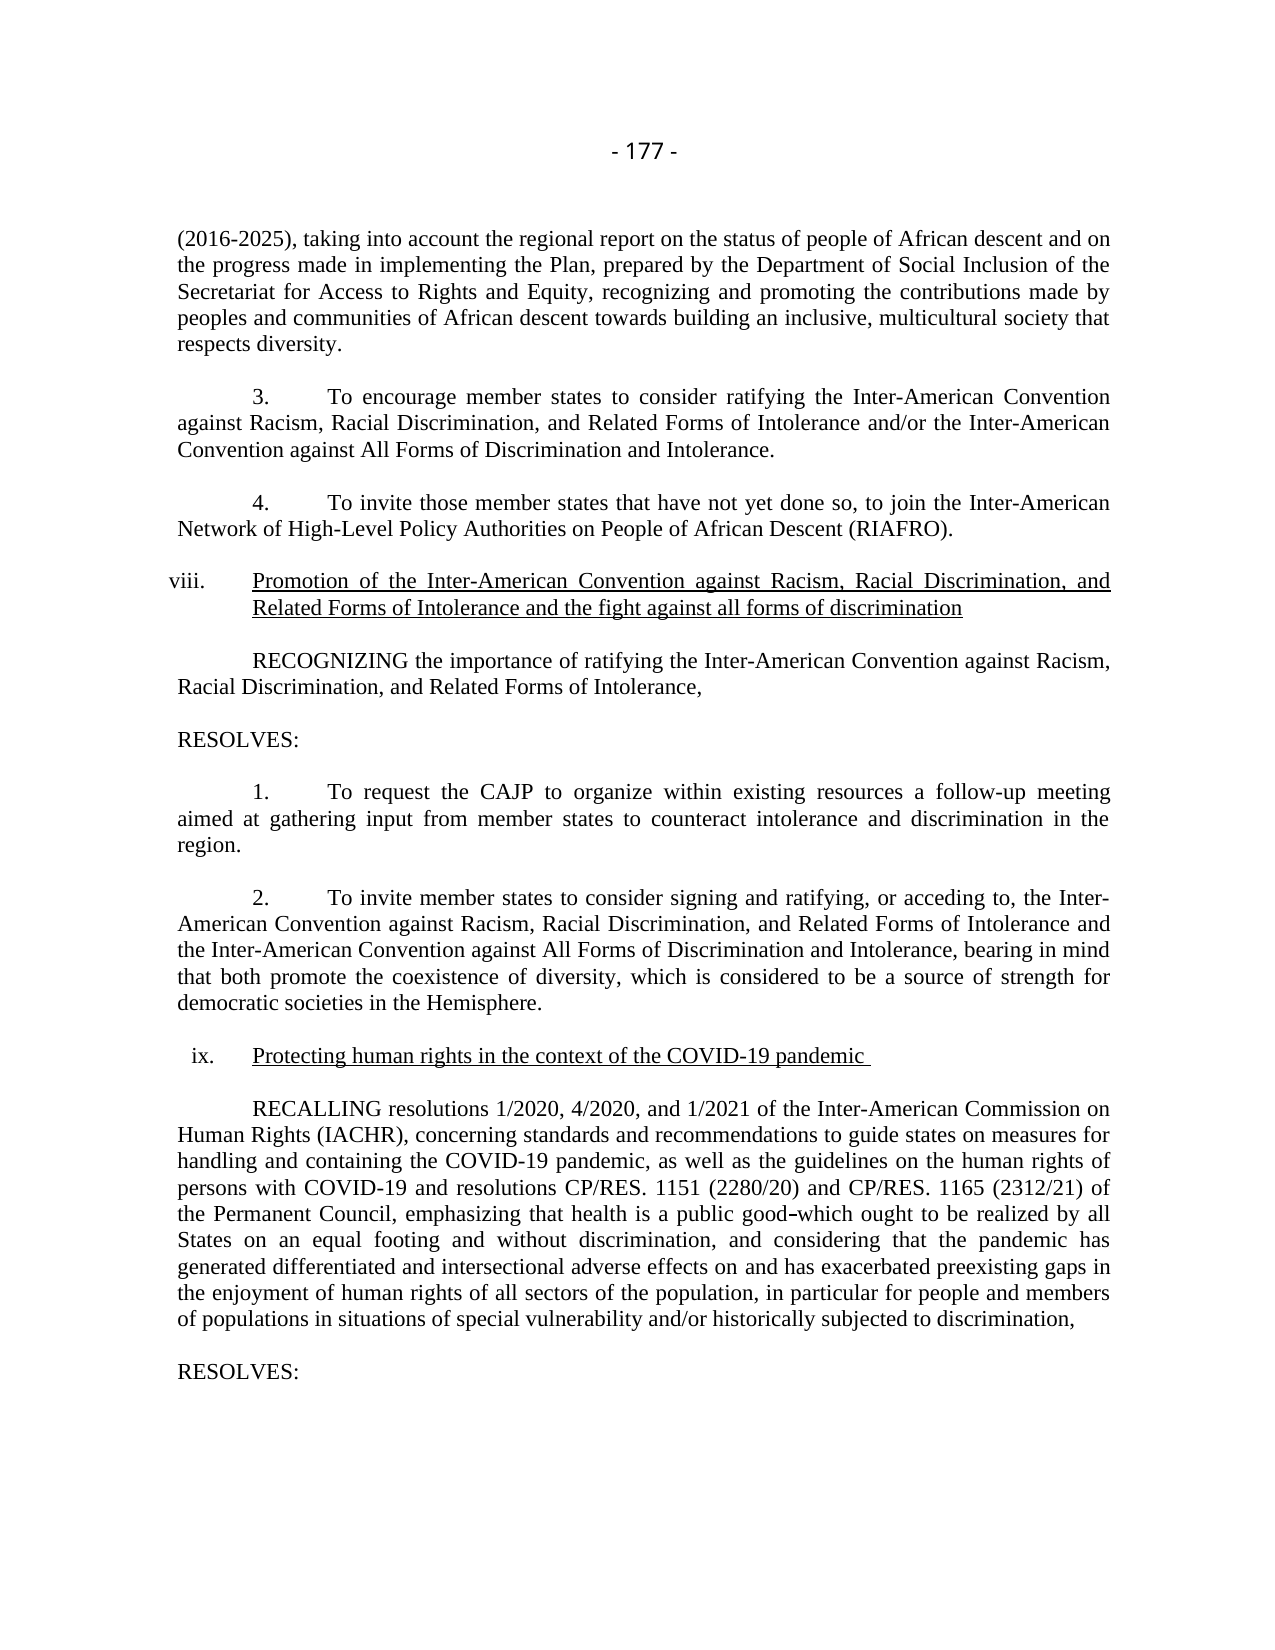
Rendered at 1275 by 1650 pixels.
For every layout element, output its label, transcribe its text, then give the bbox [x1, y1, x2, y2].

text RECOGNIZING the importance of ratifying the Inter-American Convention against Racism, Racial Discrimination, and Related Forms of Intolerance, [177, 647, 1111, 699]
text 3. To encourage member states to consider ratifying the Inter-American Convention against Racism, Racial Discrimination, and Related Forms of Intolerance and/or the Inter-American Convention against All Forms of Discrimination and Intolerance. [177, 383, 1111, 462]
text 1. To request the CAJP to organize within existing resources a follow-up meeting aimed at gathering input from member states to counteract intolerance and discrimination in the region. [177, 778, 1111, 857]
list Promotion of the Inter-American Convention against Racism, Racial Discrimination, and Related Forms of Intolerance and the fight against all forms of discrimination [205, 568, 1111, 620]
list Protecting human rights in the context of the COVID-19 pandemic [214, 1042, 1111, 1068]
text 4. To invite those member states that have not yet done so, to join the Inter-American Network of High-Level Policy Authorities on People of African Descent (RIAFRO). [177, 488, 1111, 541]
text RECALLING resolutions 1/2020, 4/2020, and 1/2021 of the Inter-American Commission on Human Rights (IACHR), concerning standards and recommendations to guide states on measures for handling and containing the COVID-19 pandemic, as well as the guidelines on the human rights of persons with COVID-19 and resolutions CP/RES. 1151 (2280/20) and CP/RES. 1165 (2312/21) of the Permanent Council, emphasizing that health is a public good which ought to be realized by all States on an equal footing and without discrimination, and considering that the pandemic has generated differentiated and intersectional adverse effects on and has exacerbated preexisting gaps in the enjoyment of human rights of all sectors of the population, in particular for people and members of populations in situations of special vulnerability and/or historically subjected to discrimination, [177, 1095, 1111, 1332]
text RESOLVES: [177, 726, 1111, 752]
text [177, 225, 1111, 357]
text 2. To invite member states to consider signing and ratifying, or acceding to, the Inter-American Convention against Racism, Racial Discrimination, and Related Forms of Intolerance and the Inter-American Convention against All Forms of Discrimination and Intolerance, bearing in mind that both promote the coexistence of diversity, which is considered to be a source of strength for democratic societies in the Hemisphere. [177, 884, 1111, 1016]
text RESOLVES: [177, 1358, 1111, 1384]
